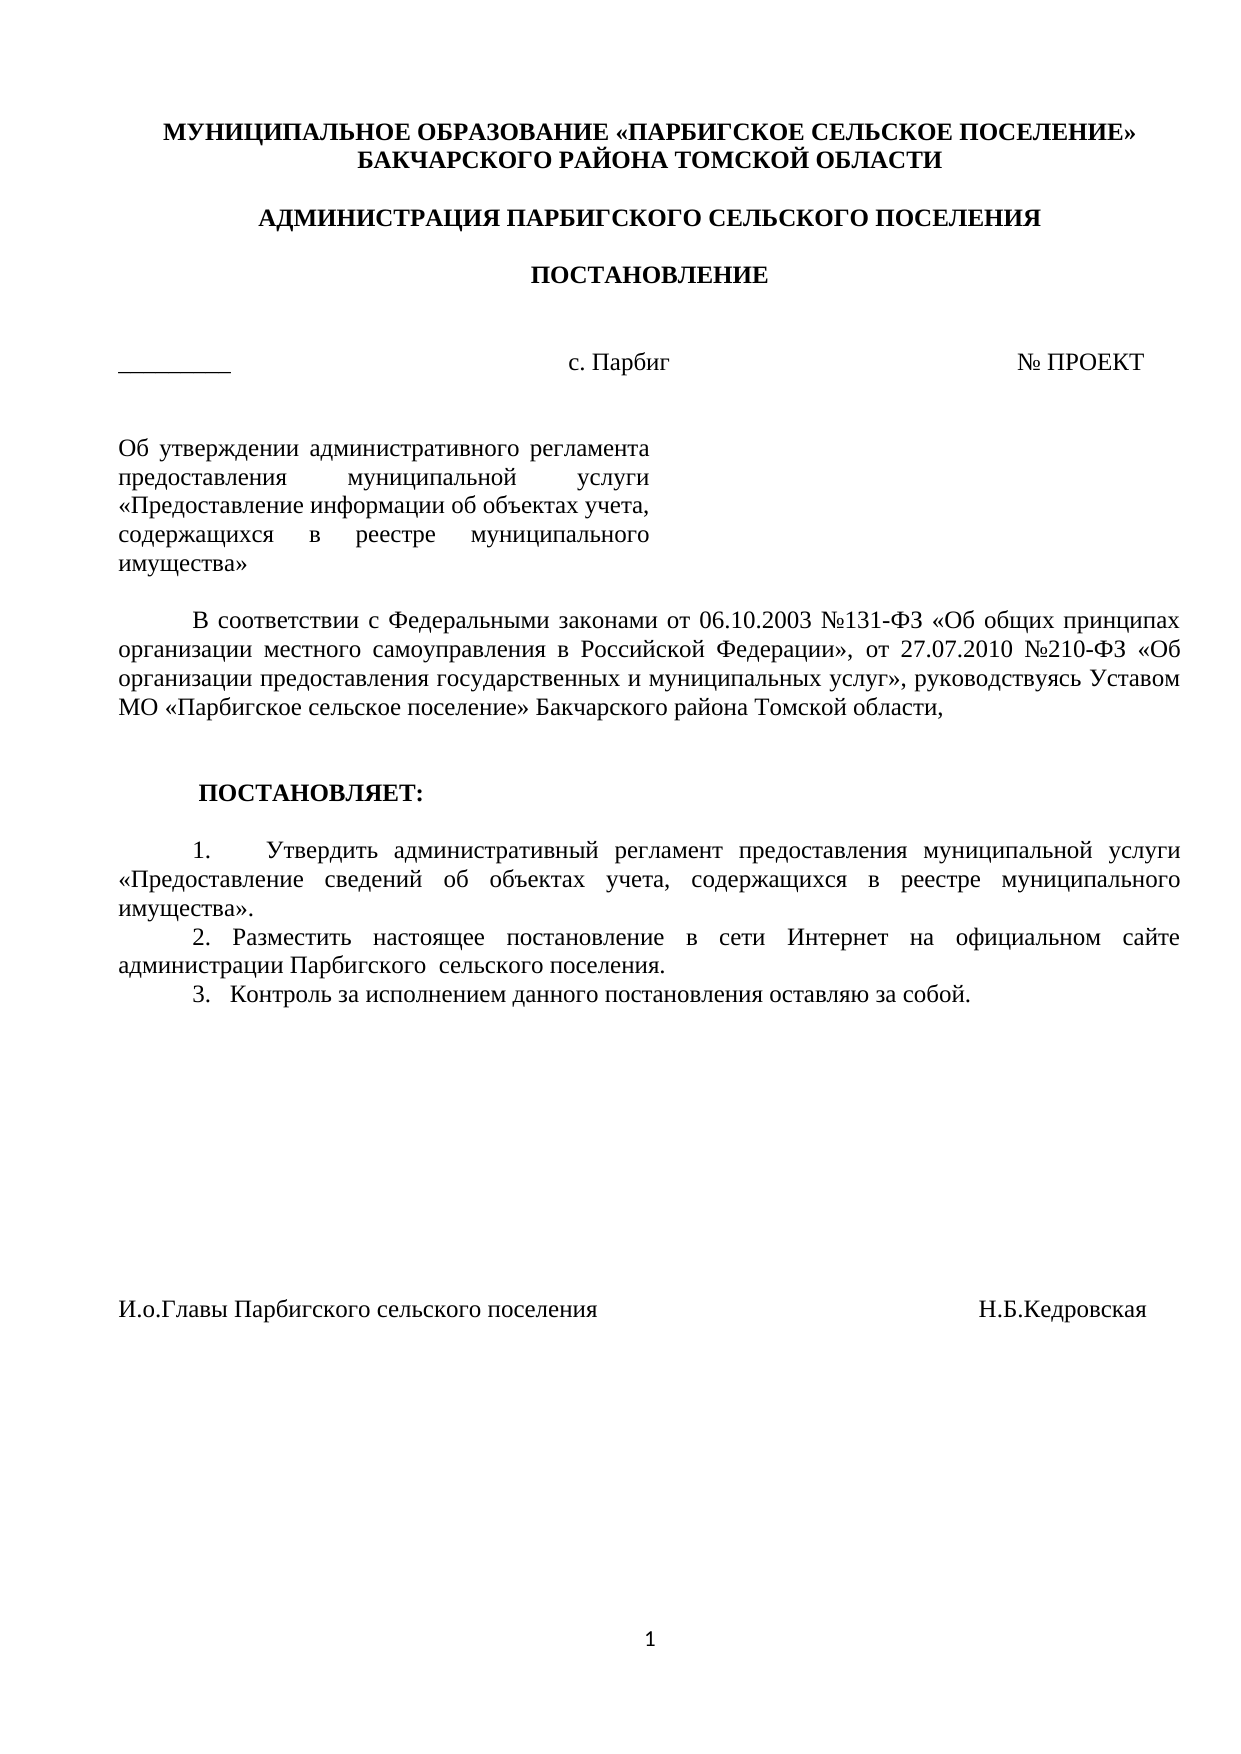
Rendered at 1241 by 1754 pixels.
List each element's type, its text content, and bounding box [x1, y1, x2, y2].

text В соответствии с Федеральными законами от 06.10.2003 №131-ФЗ «Об общих принципах организации местного самоуправления в Российской Федерации», от 27.07.2010 №210-ФЗ «Об организации предоставления государственных и муниципальных услуг», руководствуясь Уставом МО «Парбигское сельское поселение» Бакчарского района Томской области, [118, 605, 1181, 720]
text ПОСТАНОВЛЕНИЕ [118, 260, 1181, 289]
text И.о.Главы Парбигского сельского поселения Н.Б.Кедровская [118, 1294, 1181, 1323]
text АДМИНИСТРАЦИЯ ПАРБИГСКОГО СЕЛЬСКОГО ПОСЕЛЕНИЯ [118, 203, 1181, 232]
text 2. Разместить настоящее постановление в сети Интернет на официальном сайте администрации Парбигского сельского поселения. [118, 922, 1181, 979]
list Утвердить административный регламент предоставления муниципальной услуги «Предоставление сведений об объектах учета, содержащихся в реестре муниципального имущества». [118, 835, 1181, 922]
text ПОСТАНОВЛЯЕТ: [118, 778, 1181, 807]
table_header Об утверждении административного регламента предоставления муниципальной услуги «Предоставление информации об объектах учета, содержащихся в реестре муниципального имущества» [107, 433, 993, 577]
text _________ с. Парбиг № ПРОЕКТ [118, 347, 1181, 375]
text МУНИЦИПАЛЬНОЕ ОБРАЗОВАНИЕ «ПАРБИГСКОЕ СЕЛЬСКОЕ ПОСЕЛЕНИЕ» БАКЧАРСКОГО РАЙОНА ТОМСКОЙ ОБЛАСТИ [118, 117, 1181, 174]
list Контроль за исполнением данного постановления оставляю за собой. [192, 979, 1181, 1008]
